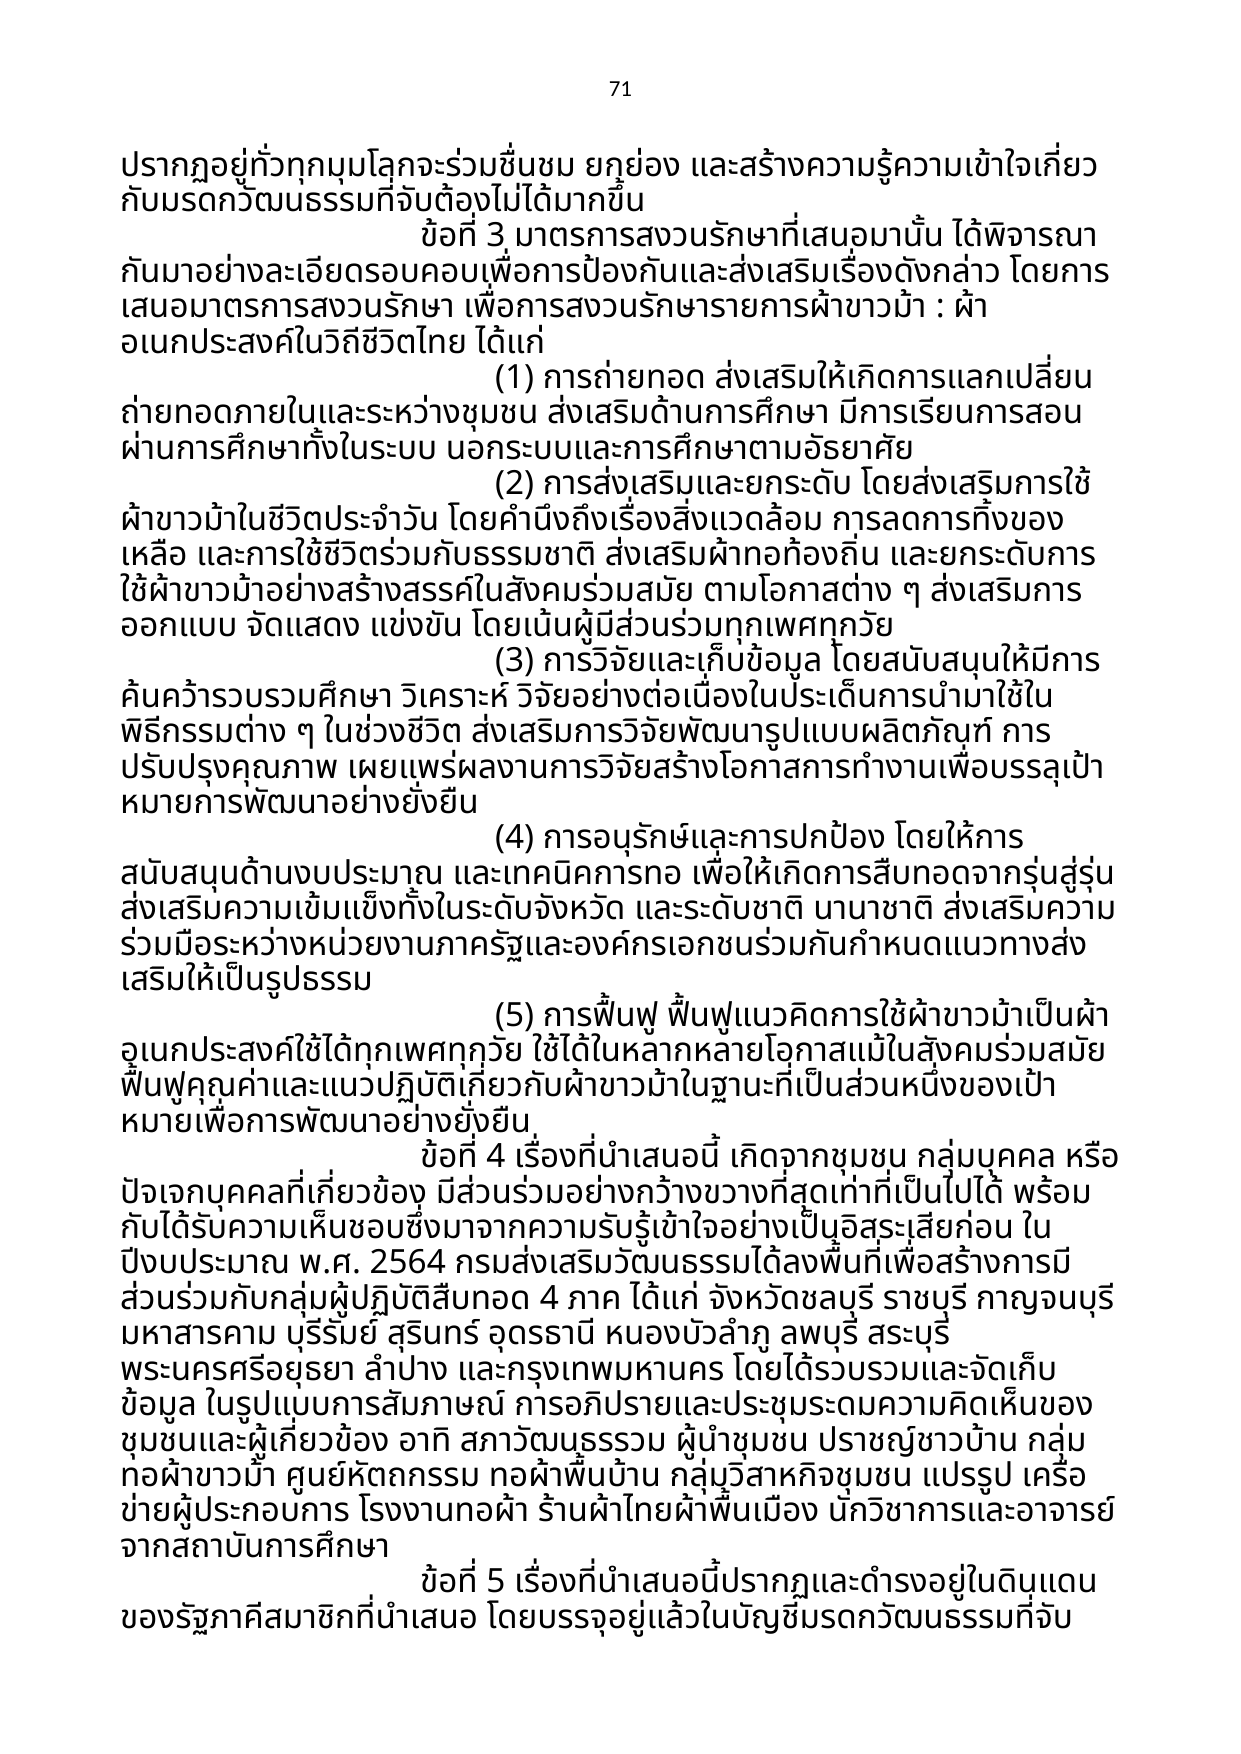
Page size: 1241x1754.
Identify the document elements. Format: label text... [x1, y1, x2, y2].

text (4) การอนุรักษ์และการปกป้อง โดยให้การสนับสนุนด้านงบประมาณ และเทคนิคการทอ เพื่อให้เกิดการสืบทอดจากรุ่นสู่รุ่น ส่งเสริมความเข้มแข็งทั้งในระดับจังหวัด และระดับชาติ นานาชาติ ส่งเสริมความร่วมมือระหว่างหน่วยงานภาครัฐและองค์กรเอกชนร่วมกันกำหนดแนวทางส่งเสริมให้เป็นรูปธรรม [120, 821, 1120, 998]
text (5) การฟื้นฟู ฟื้นฟูแนวคิดการใช้ผ้าขาวม้าเป็นผ้าอเนกประสงค์ใช้ได้ทุกเพศทุกวัย ใช้ได้ในหลากหลายโอกาสแม้ในสังคมร่วมสมัย ฟื้นฟูคุณค่าและแนวปฏิบัติเกี่ยวกับผ้าขาวม้าในฐานะที่เป็นส่วนหนึ่งของเป้าหมายเพื่อการพัฒนาอย่างยั่งยืน [120, 998, 1120, 1139]
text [120, 1564, 1120, 1635]
text (3) การวิจัยและเก็บข้อมูล โดยสนับสนุนให้มีการค้นคว้ารวบรวมศึกษา วิเคราะห์ วิจัยอย่างต่อเนื่องในประเด็นการนำมาใช้ในพิธีกรรมต่าง ๆ ในช่วงชีวิต ส่งเสริมการวิจัยพัฒนารูปแบบผลิตภัณฑ์ การปรับปรุงคุณภาพ เผยแพร่ผลงานการวิจัยสร้างโอกาสการทำงานเพื่อบรรลุเป้าหมายการพัฒนาอย่างยั่งยืน [120, 643, 1120, 821]
text (1) การถ่ายทอด ส่งเสริมให้เกิดการแลกเปลี่ยนถ่ายทอดภายในและระหว่างชุมชน ส่งเสริมด้านการศึกษา มีการเรียนการสอนผ่านการศึกษาทั้งในระบบ นอกระบบและการศึกษาตามอัธยาศัย [120, 360, 1120, 466]
text ข้อที่ 4 เรื่องที่นำเสนอนี้ เกิดจากชุมชน กลุ่มบุคคล หรือปัจเจกบุคคลที่เกี่ยวข้อง มีส่วนร่วมอย่างกว้างขวางที่สุดเท่าที่เป็นไปได้ พร้อมกับได้รับความเห็นชอบซึ่งมาจากความรับรู้เข้าใจอย่างเป็นอิสระเสียก่อน ในปีงบประมาณ พ.ศ. 2564 กรมส่งเสริมวัฒนธรรมได้ลงพื้นที่เพื่อสร้างการมีส่วนร่วมกับกลุ่มผู้ปฏิบัติสืบทอด 4 ภาค ได้แก่ จังหวัดชลบุรี ราชบุรี กาญจนบุรี มหาสารคาม บุรีรัมย์ สุรินทร์ อุดรธานี หนองบัวลำภู ลพบุรี สระบุรี พระนครศรีอยุธยา ลำปาง และกรุงเทพมหานคร โดยได้รวบรวมและจัดเก็บข้อมูล ในรูปแบบการสัมภาษณ์ การอภิปรายและประชุมระดมความคิดเห็นของชุมชนและผู้เกี่ยวข้อง อาทิ สภาวัฒนธรรวม ผู้นำชุมชน ปราชญ์ชาวบ้าน กลุ่มทอผ้าขาวม้า ศูนย์หัตถกรรม ทอผ้าพื้นบ้าน กลุ่มวิสาหกิจชุมชน แปรรูป เครือข่ายผู้ประกอบการ โรงงานทอผ้า ร้านผ้าไทยผ้าพื้นเมือง นักวิชาการและอาจารย์จากสถาบันการศึกษา [120, 1139, 1120, 1564]
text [120, 148, 1120, 218]
text ข้อที่ 3 มาตรการสงวนรักษาที่เสนอมานั้น ได้พิจารณากันมาอย่างละเอียดรอบคอบเพื่อการป้องกันและส่งเสริมเรื่องดังกล่าว โดยการเสนอมาตรการสงวนรักษา เพื่อการสงวนรักษารายการผ้าขาวม้า : ผ้าอเนกประสงค์ในวิถีชีวิตไทย ได้แก่ [120, 218, 1120, 360]
text (2) การส่งเสริมและยกระดับ โดยส่งเสริมการใช้ผ้าขาวม้าในชีวิตประจำวัน โดยคำนึงถึงเรื่องสิ่งแวดล้อม การลดการทิ้งของเหลือ และการใช้ชีวิตร่วมกับธรรมชาติ ส่งเสริมผ้าทอท้องถิ่น และยกระดับการใช้ผ้าขาวม้าอย่างสร้างสรรค์ในสังคมร่วมสมัย ตามโอกาสต่าง ๆ ส่งเสริมการออกแบบ จัดแสดง แข่งขัน โดยเน้นผู้มีส่วนร่วมทุกเพศทุกวัย [120, 466, 1120, 643]
